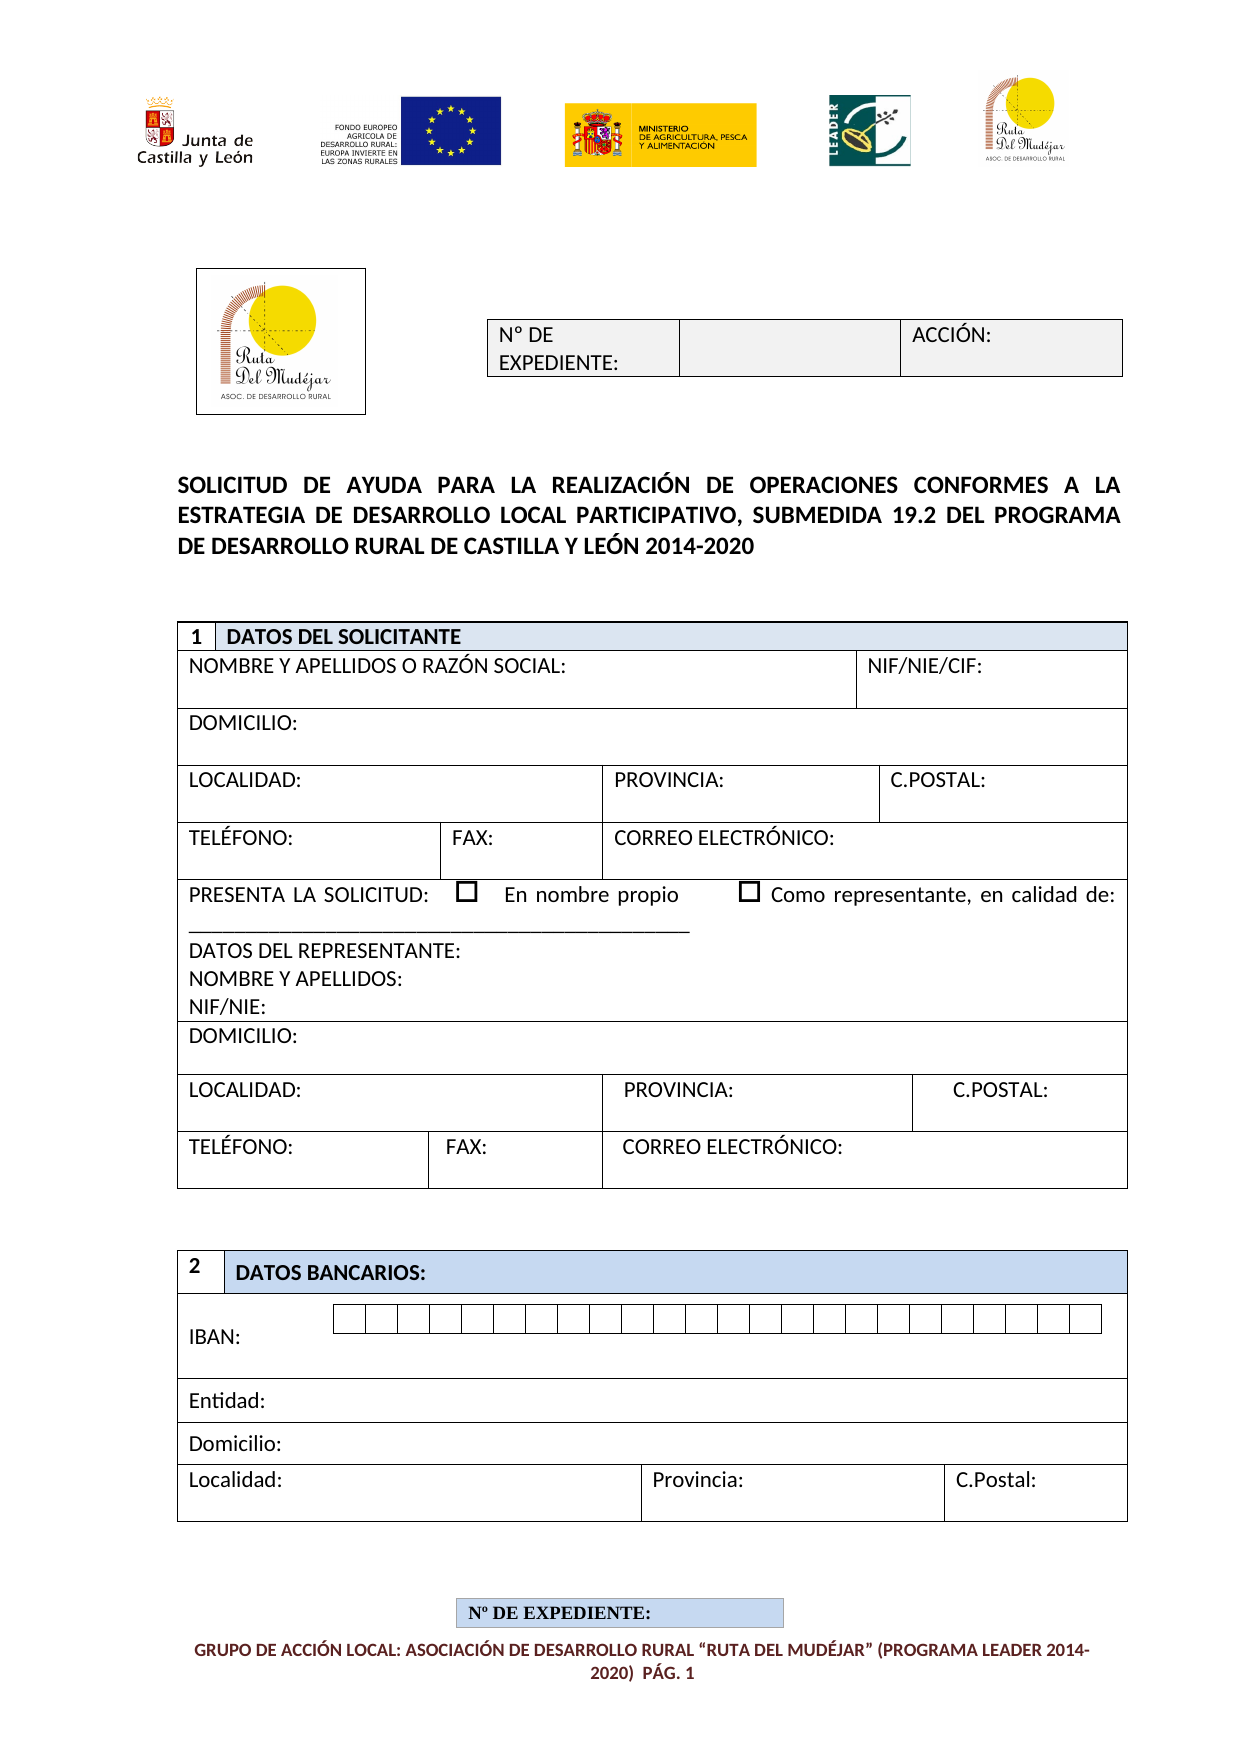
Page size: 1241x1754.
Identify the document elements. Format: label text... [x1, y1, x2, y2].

table_cell Domicilio: [178, 1423, 1127, 1464]
picture [564, 103, 757, 167]
table_cell DOMICILIO: [178, 709, 1127, 764]
table_header Nº DE EXPEDIENTE: [488, 320, 679, 376]
table_header ACCIÓN: [901, 320, 1122, 376]
table_cell Provincia: [642, 1465, 944, 1521]
table_cell CORREO ELECTRÓNICO: [603, 1132, 1127, 1188]
table_cell PRESENTA LA SOLICITUD: En nombre propio Como representante, en calidad de: ____________________________________________ DATOS DEL REPRESENTANTE: NOMBRE Y APELLIDOS: NIF/NIE: [178, 880, 1127, 1021]
table_cell C.POSTAL: [913, 1075, 1127, 1131]
table_header 1 [178, 623, 215, 650]
picture [137, 96, 253, 167]
picture [978, 70, 1070, 167]
table_cell FAX: [429, 1132, 602, 1188]
text SOLICITUD DE AYUDA PARA LA REALIZACIÓN DE OPERACIONES CONFORMES A LA ESTRATEGIA DE DESARROLLO LOCAL PARTICIPATIVO, SUBMEDIDA 19.2 DEL PROGRAMA DE DESARROLLO RURAL DE CASTILLA Y LEÓN 2014-2020 [177, 469, 1122, 560]
table_cell DOMICILIO: [178, 1022, 1127, 1074]
table_cell NOMBRE Y APELLIDOS O RAZÓN SOCIAL: [178, 651, 856, 707]
table_cell FAX: [441, 823, 602, 879]
picture [211, 275, 338, 407]
table_cell TELÉFONO: [178, 1132, 428, 1188]
table_cell C.POSTAL: [880, 766, 1127, 822]
table_cell C.Postal: [945, 1465, 1127, 1521]
table_cell LOCALIDAD: [178, 766, 602, 822]
table_cell TELÉFONO: [178, 823, 440, 879]
table_header DATOS BANCARIOS: [225, 1251, 1127, 1293]
picture [319, 95, 503, 167]
table_cell Entidad: [178, 1379, 1127, 1422]
table_cell NIF/NIE/CIF: [857, 651, 1127, 707]
table_header DATOS DEL SOLICITANTE [216, 623, 1127, 650]
table_cell IBAN: [178, 1294, 1127, 1378]
picture [829, 95, 911, 167]
table_cell Localidad: [178, 1465, 641, 1521]
table_cell LOCALIDAD: [178, 1075, 602, 1131]
table_cell PROVINCIA: [603, 1075, 912, 1131]
table_header 2 [178, 1251, 224, 1293]
table_cell CORREO ELECTRÓNICO: [603, 823, 1127, 879]
table_cell PROVINCIA: [603, 766, 879, 822]
table_header [680, 320, 900, 376]
